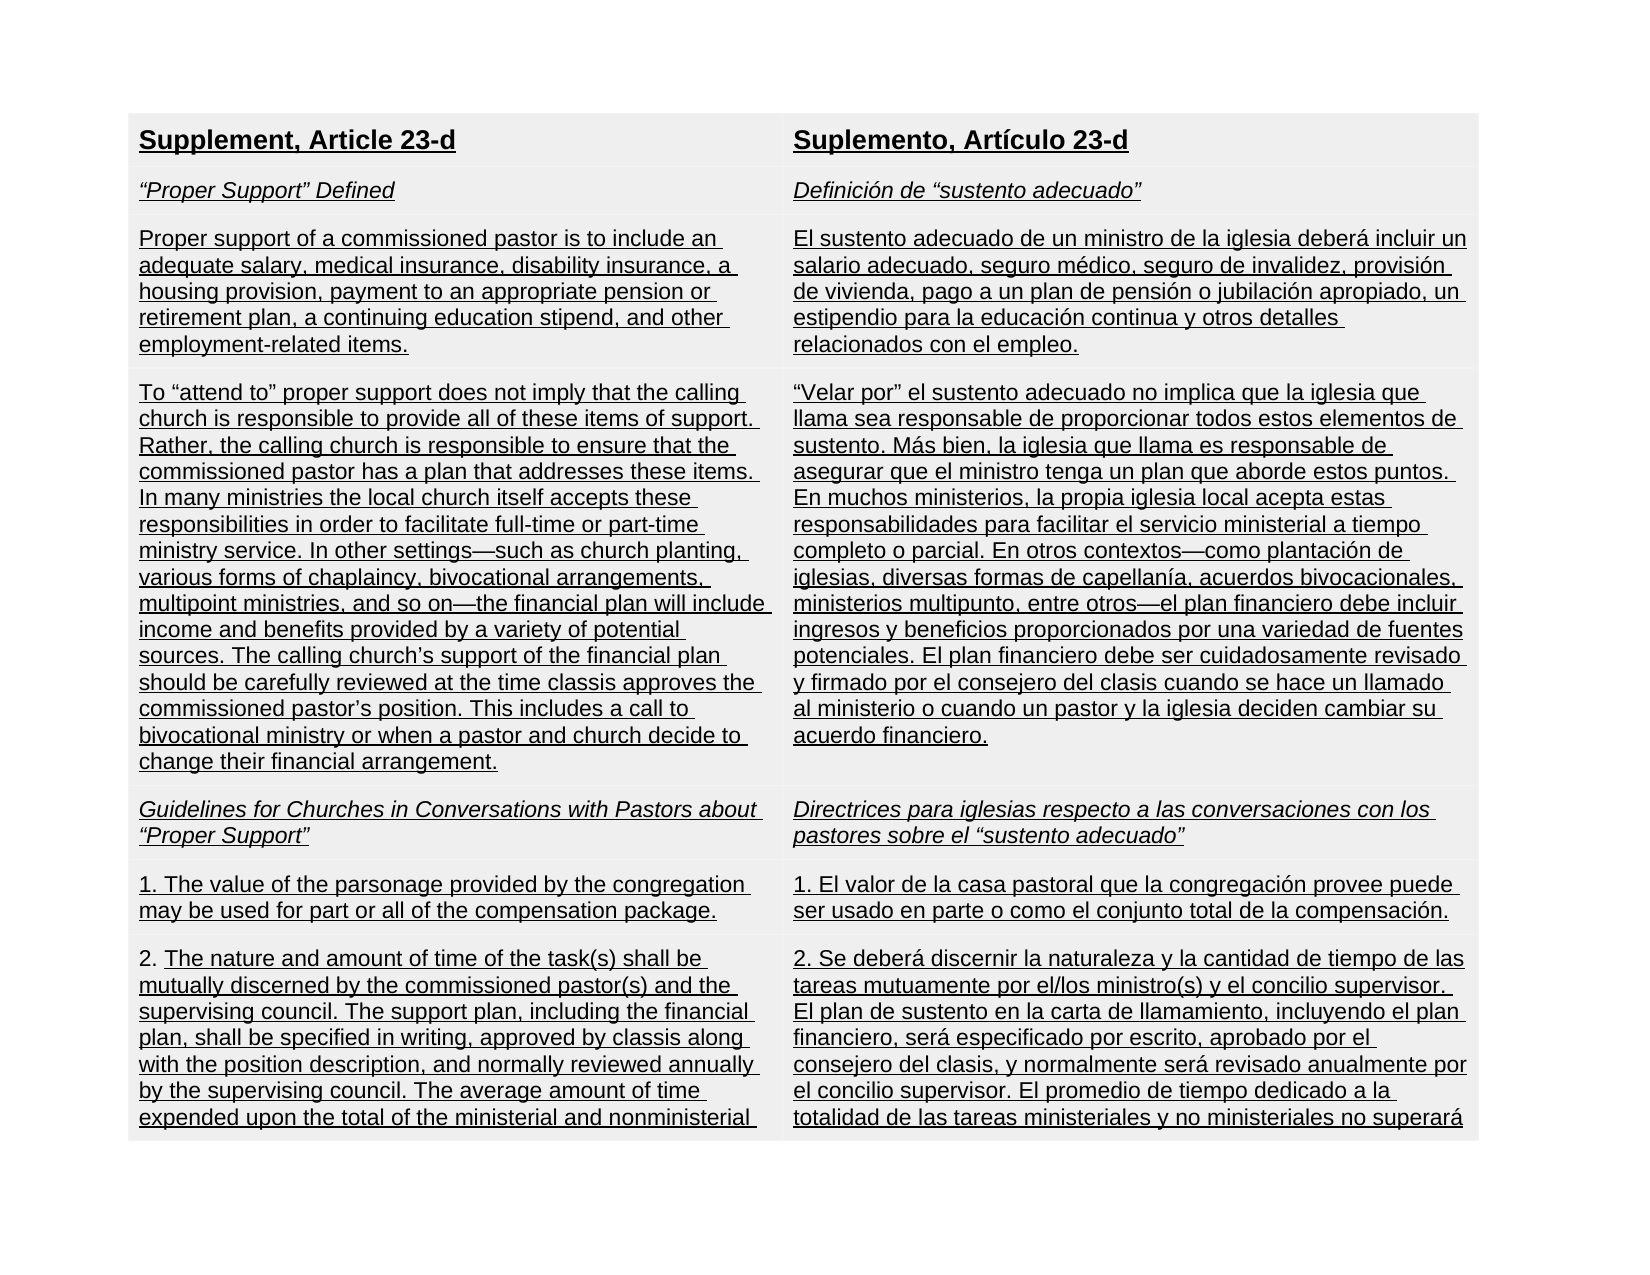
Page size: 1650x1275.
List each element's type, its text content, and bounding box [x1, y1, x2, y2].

table_cell Supplement, Article 23-d [129, 114, 782, 166]
table_cell “Velar por” el sustento adecuado no implica que la iglesia que llama sea responsable de proporcionar todos estos elementos de sustento. Más bien, la iglesia que llama es responsable de asegurar que el ministro tenga un plan que aborde estos puntos. En muchos ministerios, la propia iglesia local acepta estas responsabilidades para facilitar el servicio ministerial a tiempo completo o parcial. En otros contextos—como plantación de iglesias, diversas formas de capellanía, acuerdos bivocacionales, ministerios multipunto, entre otros—el plan financiero debe incluir ingresos y beneficios proporcionados por una variedad de fuentes potenciales. El plan financiero debe ser cuidadosamente revisado y firmado por el consejero del clasis cuando se hace un llamado al ministerio o cuando un pastor y la iglesia deciden cambiar su acuerdo financiero. [783, 369, 1478, 785]
table_cell 1. El valor de la casa pastoral que la congregación provee puede ser usado en parte o como el conjunto total de la compensación. [783, 860, 1478, 934]
table_cell Proper support of a commissioned pastor is to include an adequate salary, medical insurance, disability insurance, a housing provision, payment to an appropriate pension or retirement plan, a continuing education stipend, and other employment-related items. [129, 215, 782, 367]
table_cell Guidelines for Churches in Conversations with Pastors about “Proper Support” [129, 786, 782, 859]
table_cell “Proper Support” Defined [129, 167, 782, 214]
table_cell 1. The value of the parsonage provided by the congregation may be used for part or all of the compensation package. [129, 860, 782, 934]
table_cell To “attend to” proper support does not imply that the calling church is responsible to provide all of these items of support. Rather, the calling church is responsible to ensure that the commissioned pastor has a plan that addresses these items. In many ministries the local church itself accepts these responsibilities in order to facilitate full-time or part-time ministry service. In other settings—such as church planting, various forms of chaplaincy, bivocational arrangements, multipoint ministries, and so on—the financial plan will include income and benefits provided by a variety of potential sources. The calling church’s support of the financial plan should be carefully reviewed at the time classis approves the commissioned pastor’s position. This includes a call to bivocational ministry or when a pastor and church decide to change their financial arrangement. [129, 369, 782, 785]
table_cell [783, 935, 1478, 1140]
table_cell Definición de “sustento adecuado” [783, 167, 1478, 214]
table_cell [129, 935, 782, 1140]
table_cell Suplemento, Artículo 23-d [783, 114, 1478, 166]
table_cell El sustento adecuado de un ministro de la iglesia deberá incluir un salario adecuado, seguro médico, seguro de invalidez, provisión de vivienda, pago a un plan de pensión o jubilación apropiado, un estipendio para la educación continua y otros detalles relacionados con el empleo. [783, 215, 1478, 367]
table_cell Directrices para iglesias respecto a las conversaciones con los pastores sobre el “sustento adecuado” [783, 786, 1478, 859]
